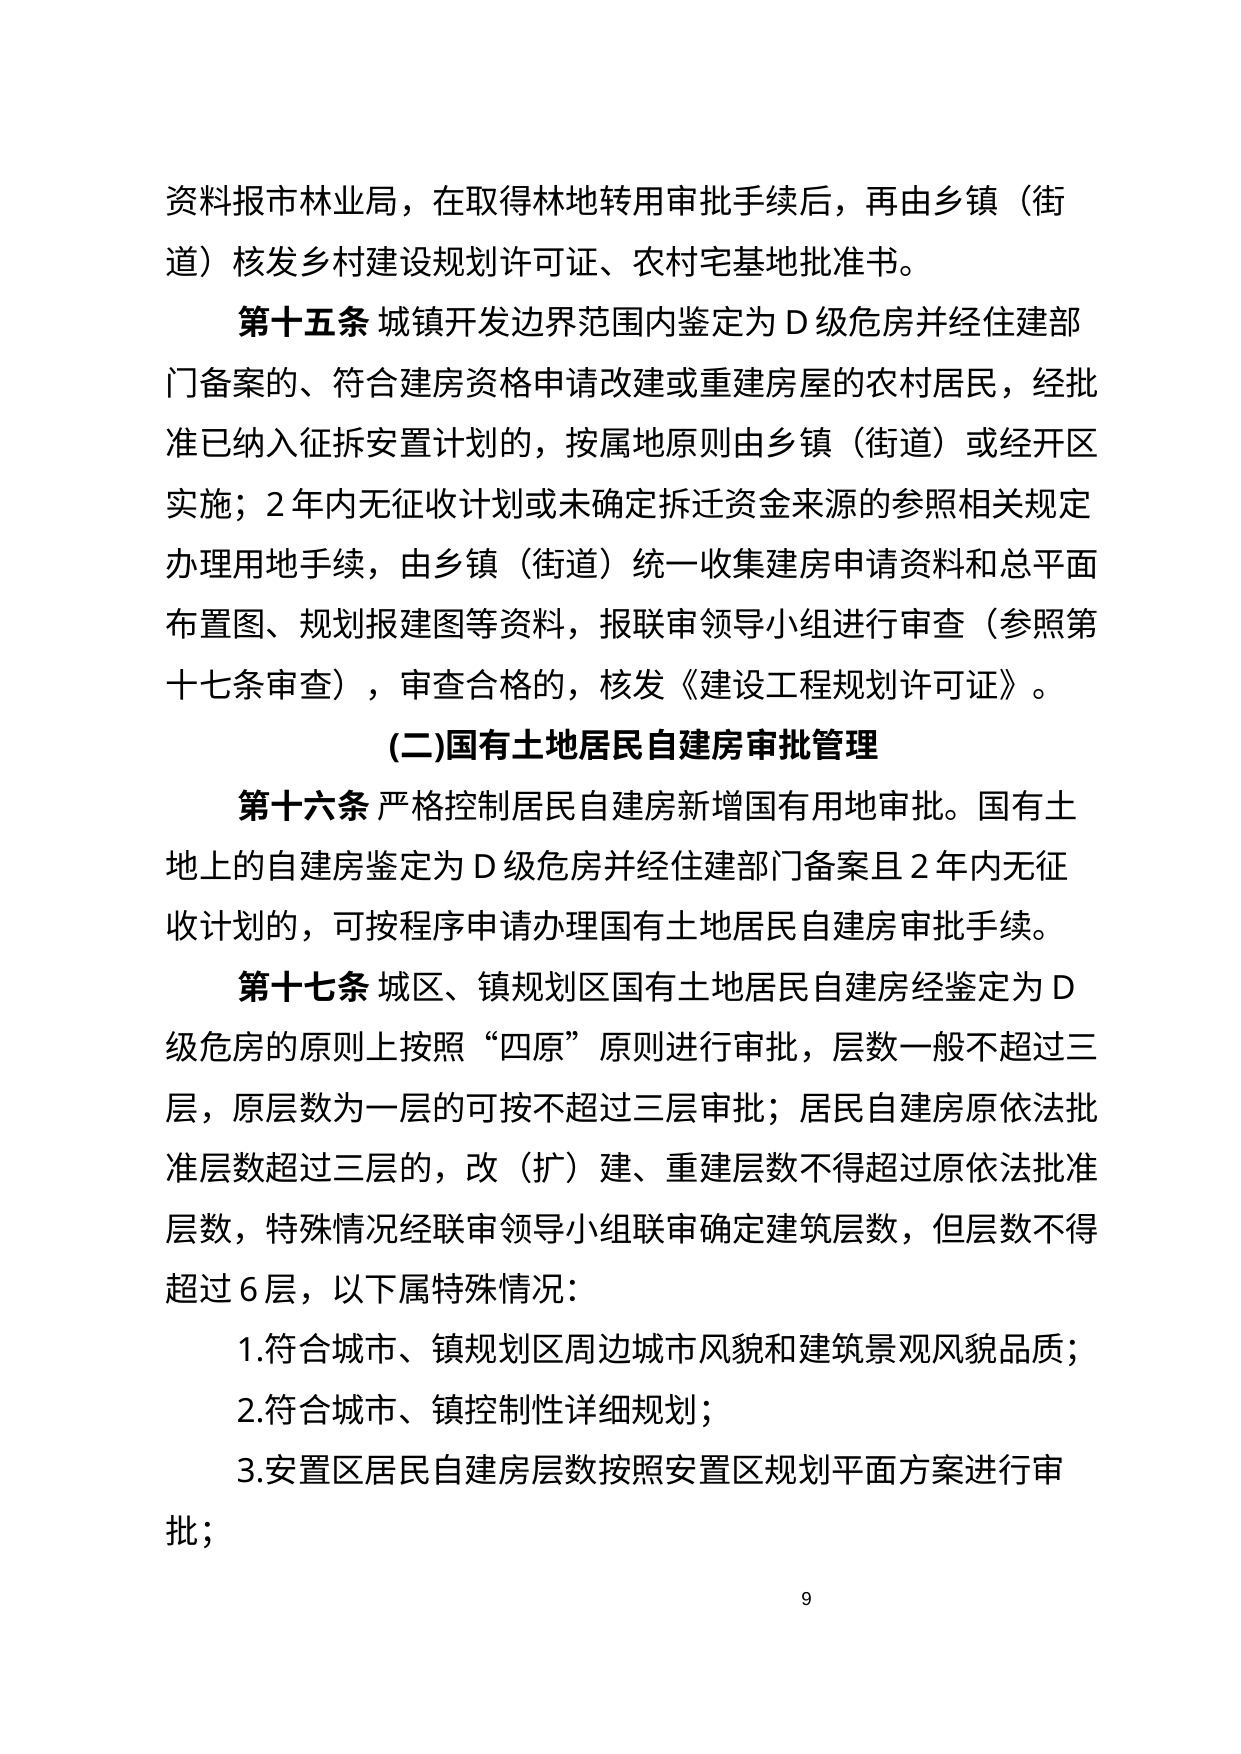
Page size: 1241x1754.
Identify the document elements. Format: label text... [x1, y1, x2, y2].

text 第十七条 城区、镇规划区国有土地居民自建房经鉴定为D级危房的原则上按照“四原”原则进行审批，层数一般不超过三层，原层数为一层的可按不超过三层审批；居民自建房原依法批准层数超过三层的，改（扩）建、重建层数不得超过原依法批准层数，特殊情况经联审领导小组联审确定建筑层数，但层数不得超过6层，以下属特殊情况： [166, 951, 1101, 1313]
text 2.符合城市、镇控制性详细规划； [166, 1374, 1101, 1434]
text 3.安置区居民自建房层数按照安置区规划平面方案进行审批； [166, 1434, 1101, 1555]
text 第十六条 严格控制居民自建房新增国有用地审批。国有土地上的自建房鉴定为D级危房并经住建部门备案且2年内无征收计划的，可按程序申请办理国有土地居民自建房审批手续。 [166, 770, 1101, 951]
text (二)国有土地居民自建房审批管理 [166, 709, 1101, 770]
text 1.符合城市、镇规划区周边城市风貌和建筑景观风貌品质； [166, 1313, 1101, 1374]
text 第十五条 城镇开发边界范围内鉴定为D级危房并经住建部门备案的、符合建房资格申请改建或重建房屋的农村居民，经批准已纳入征拆安置计划的，按属地原则由乡镇（街道）或经开区实施；2年内无征收计划或未确定拆迁资金来源的参照相关规定办理用地手续，由乡镇（街道）统一收集建房申请资料和总平面布置图、规划报建图等资料，报联审领导小组进行审查（参照第十七条审查），审查合格的，核发《建设工程规划许可证》。 [166, 286, 1101, 709]
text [166, 166, 1101, 286]
